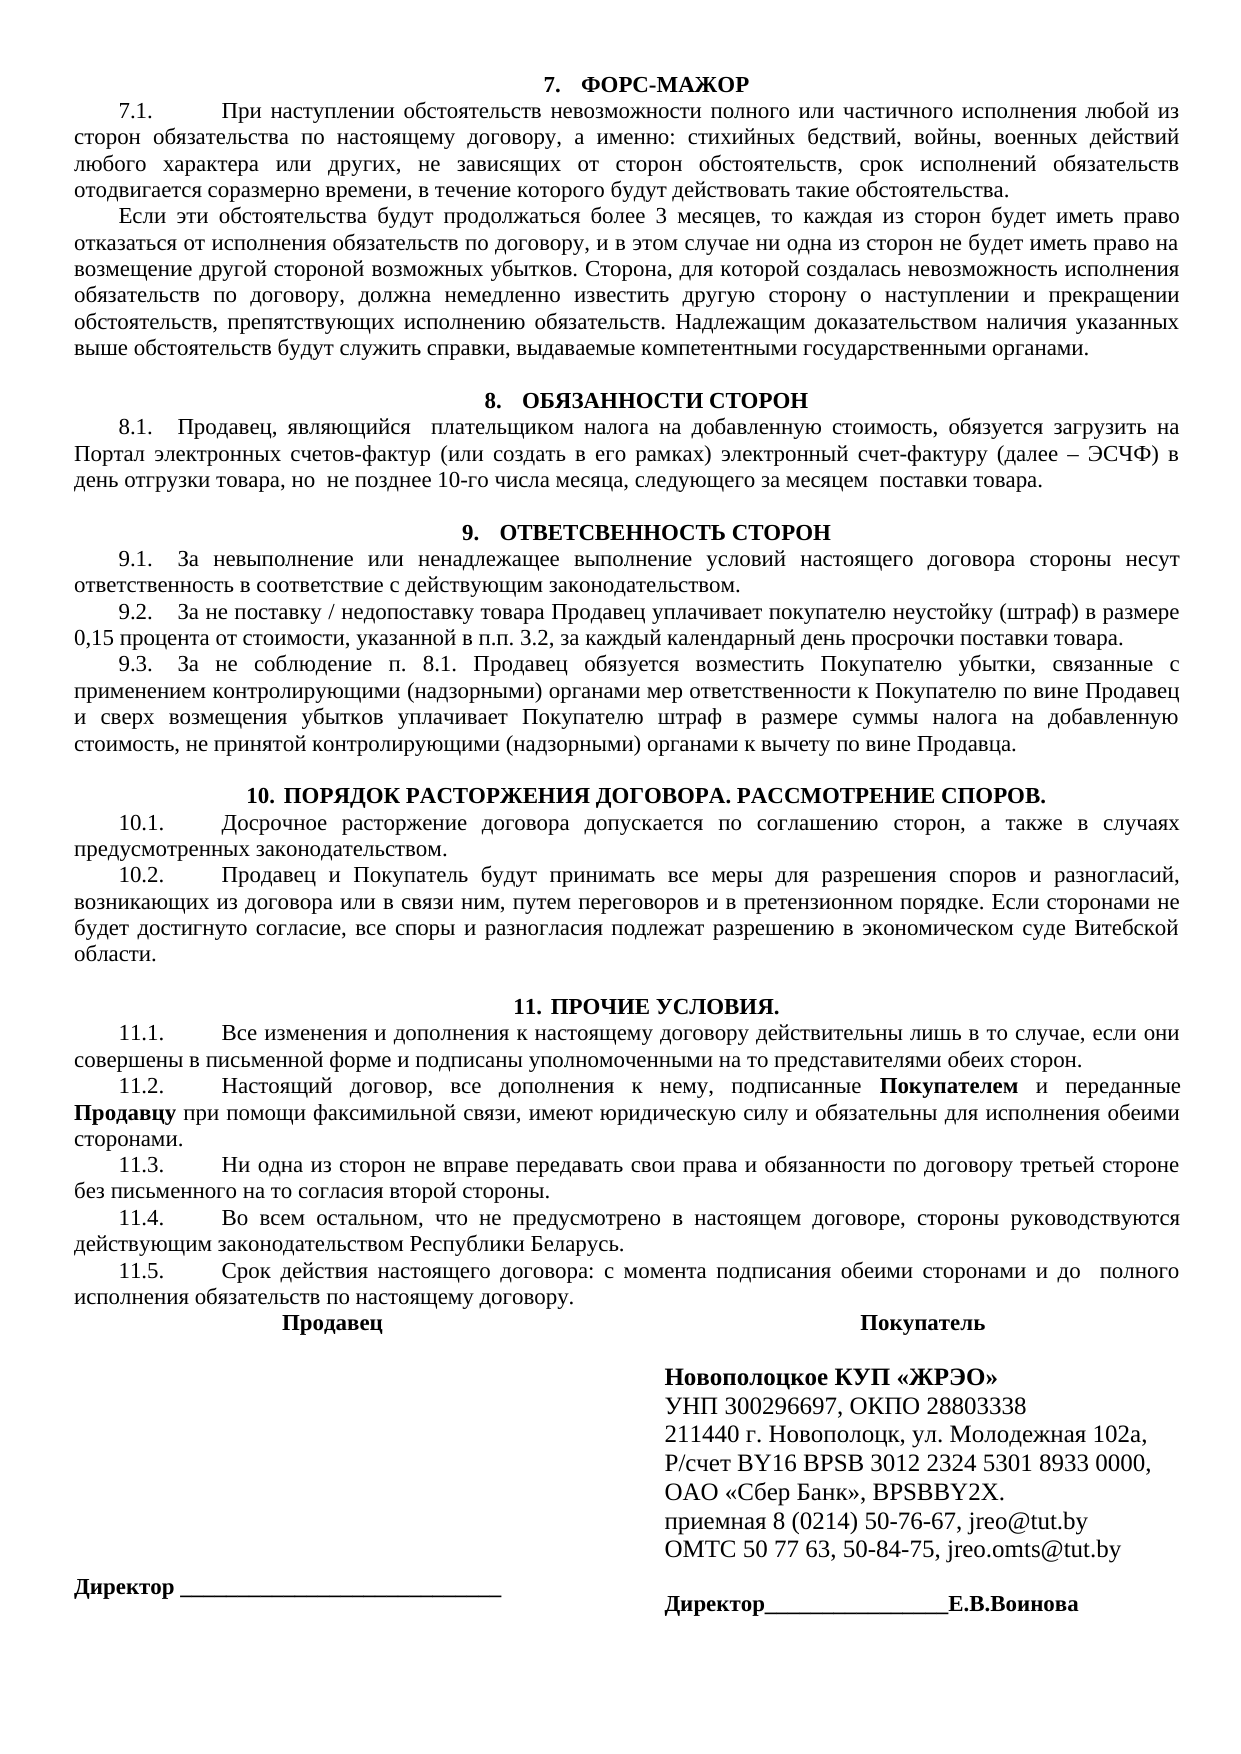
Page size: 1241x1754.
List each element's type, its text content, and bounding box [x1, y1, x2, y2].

list ПРОЧИЕ УСЛОВИЯ. [111, 993, 1181, 1019]
text Директор ____________________________ [74, 1573, 591, 1599]
text Директор________________Е.В.Воинова [664, 1590, 1181, 1616]
text 211440 г. Новополоцк, ул. Молодежная 102а, [664, 1419, 1181, 1448]
text Покупатель [664, 1309, 1181, 1336]
list ОБЯЗАННОСТИ СТОРОН [111, 387, 1181, 413]
list ОТВЕТСВЕННОСТЬ СТОРОН [111, 519, 1181, 545]
text Новополоцкое КУП «ЖРЭО» [664, 1362, 1181, 1391]
list За невыполнение или ненадлежащее выполнение условий настоящего договора стороны несут ответственность в соответствие с действующим законодательством. [74, 545, 1181, 598]
text приемная 8 (0214) 50-76-67, jreo@tut.by [664, 1506, 1181, 1534]
text Продавец [74, 1309, 591, 1336]
list За не поставку / недопоставку товара Продавец уплачивает покупателю неустойку (штраф) в размере 0,15 процента от стоимости, указанной в п.п. 3.2, за каждый календарный день просрочки поставки товара. [74, 598, 1181, 651]
list ФОРС-МАЖОР [111, 71, 1181, 97]
list Продавец, являющийся плательщиком налога на добавленную стоимость, обязуется загрузить на Портал электронных счетов-фактур (или создать в его рамках) электронный счет-фактуру (далее – ЭСЧФ) в день отгрузки товара, но не позднее 10-го числа месяца, следующего за месяцем поставки товара. [74, 413, 1181, 492]
text ОМТС 50 77 63, 50-84-75, jreo.omts@tut.by [664, 1534, 1181, 1563]
list Продавец и Покупатель будут принимать все меры для разрешения споров и разногласий, возникающих из договора или в связи ним, путем переговоров и в претензионном порядке. Если сторонами не будет достигнуто согласие, все споры и разногласия подлежат разрешению в экономическом суде Витебской области. [74, 861, 1181, 967]
list Досрочное расторжение договора допускается по соглашению сторон, а также в случаях предусмотренных законодательством. [74, 809, 1181, 861]
list При наступлении обстоятельств невозможности полного или частичного исполнения любой из сторон обязательства по настоящему договору, а именно: стихийных бедствий, войны, военных действий любого характера или других, не зависящих от сторон обстоятельств, срок исполнений обязательств отодвигается соразмерно времени, в течение которого будут действовать такие обстоятельства. [74, 97, 1181, 202]
text УНП 300296697, ОКПО 28803338 [664, 1391, 1181, 1419]
list ПОРЯДОК РАСТОРЖЕНИЯ ДОГОВОРА. РАССМОТРЕНИЕ СПОРОВ. [111, 782, 1181, 809]
list За не соблюдение п. 8.1. Продавец обязуется возместить Покупателю убытки, связанные с применением контролирующими (надзорными) органами мер ответственности к Покупателю по вине Продавец и сверх возмещения убытков уплачивает Покупателю штраф в размере суммы налога на добавленную стоимость, не принятой контролирующими (надзорными) органами к вычету по вине Продавца. [74, 651, 1181, 756]
list Все изменения и дополнения к настоящему договору действительны лишь в то случае, если они совершены в письменной форме и подписаны уполномоченными на то представителями обеих сторон. [74, 1019, 1181, 1072]
list Во всем остальном, что не предусмотрено в настоящем договоре, стороны руководствуются действующим законодательством Республики Беларусь. [74, 1204, 1181, 1257]
text Если эти обстоятельства будут продолжаться более 3 месяцев, то каждая из сторон будет иметь право отказаться от исполнения обязательств по договору, и в этом случае ни одна из сторон не будет иметь право на возмещение другой стороной возможных убытков. Сторона, для которой создалась невозможность исполнения обязательств по договору, должна немедленно известить другую сторону о наступлении и прекращении обстоятельств, препятствующих исполнению обязательств. Надлежащим доказательством наличия указанных выше обстоятельств будут служить справки, выдаваемые компетентными государственными органами. [74, 202, 1181, 361]
list Ни одна из сторон не вправе передавать свои права и обязанности по договору третьей стороне без письменного на то согласия второй стороны. [74, 1151, 1181, 1204]
list Настоящий договор, все дополнения к нему, подписанные Покупателем и переданные Продавцу при помощи факсимильной связи, имеют юридическую силу и обязательны для исполнения обеими сторонами. [74, 1072, 1181, 1151]
list Срок действия настоящего договора: с момента подписания обеими сторонами и до полного исполнения обязательств по настоящему договору. [74, 1257, 1181, 1309]
text Р/счет BY16 BPSB 3012 2324 5301 8933 0000, ОАО «Сбер Банк», BPSBBY2X. [664, 1448, 1181, 1506]
